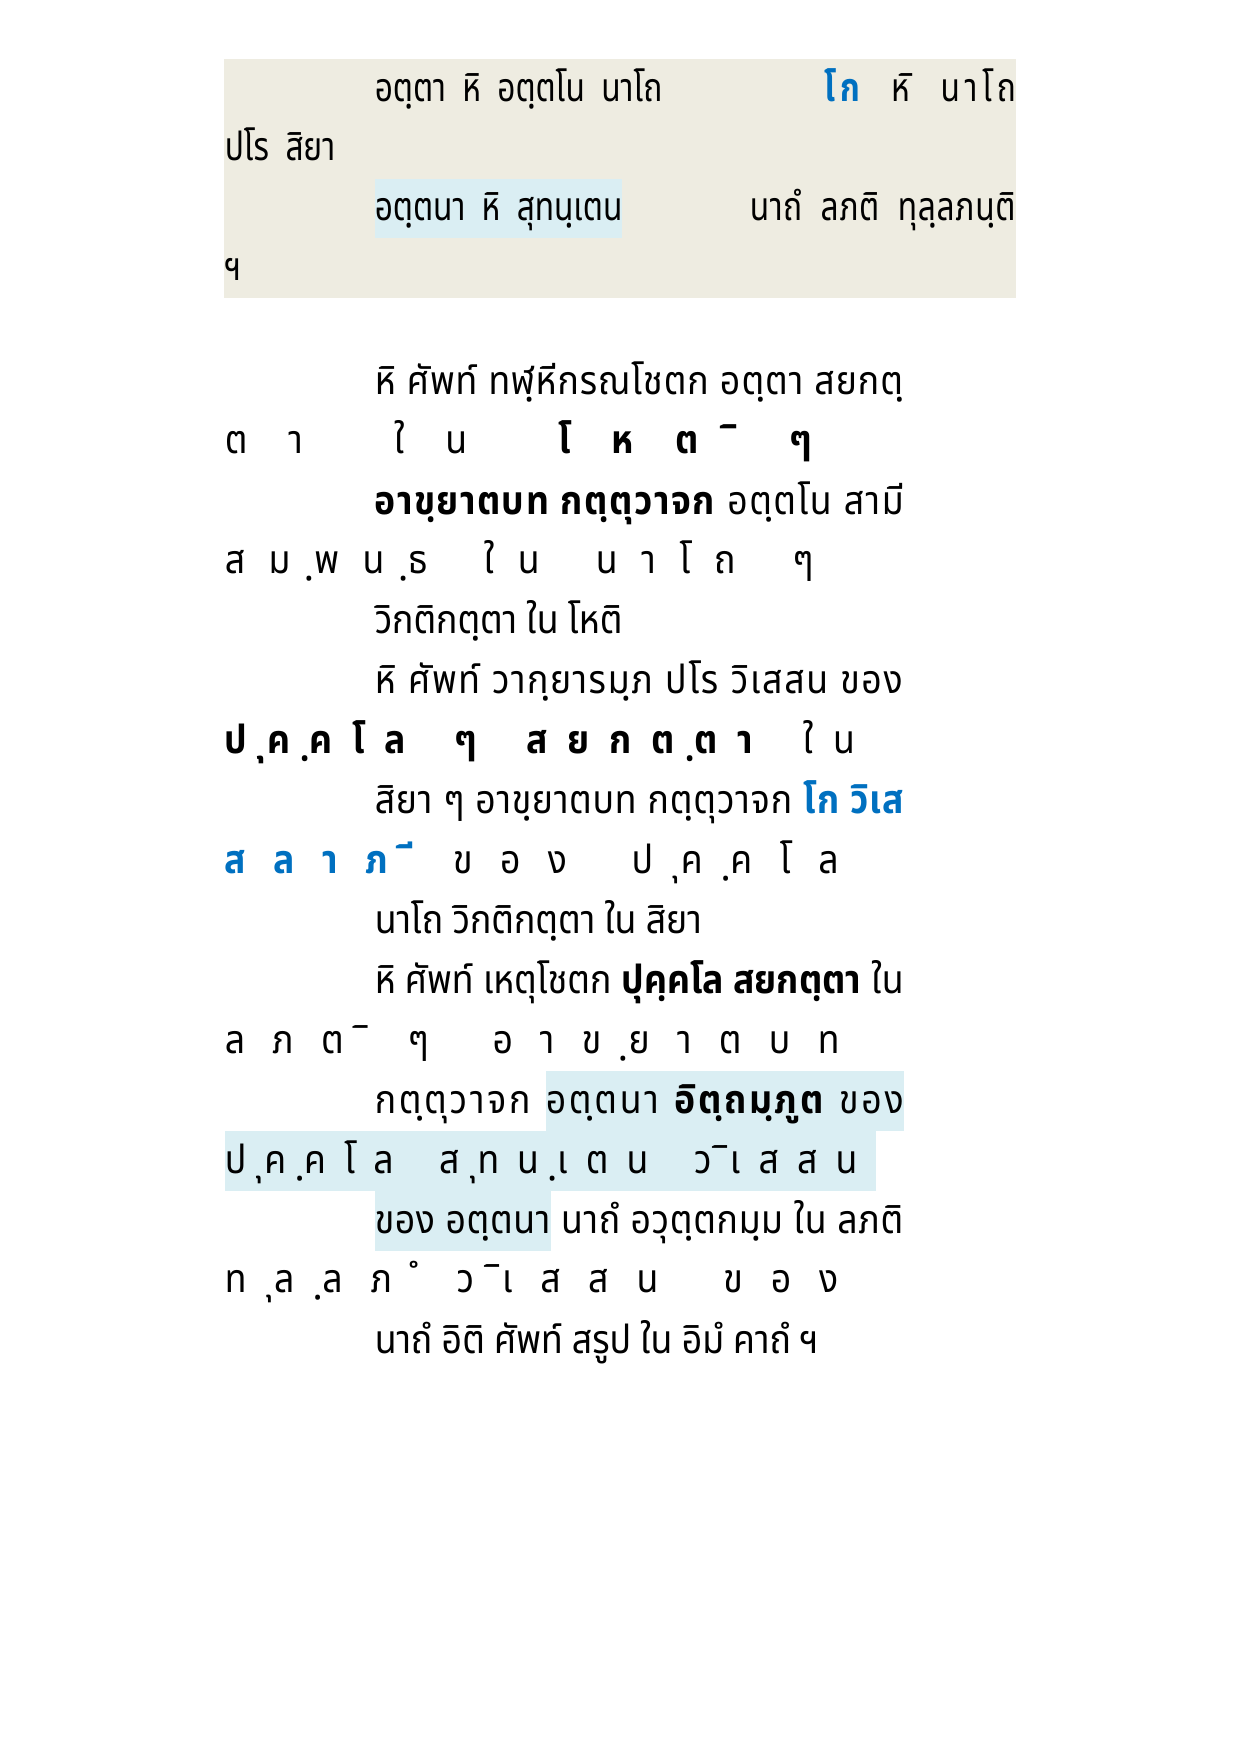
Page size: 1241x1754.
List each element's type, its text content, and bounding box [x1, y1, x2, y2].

text หิ ศัพท์ วากฺยารมฺภ ปโร วิเสสน ของ ปุคฺคโล ๆ สยกตฺตา ใน สิยา ๆ อาขฺยาตบท กตฺตุวาจก โก วิเสสลาภี ของ ปุคฺคโล นาโถ วิกติกตฺตา ใน สิยา [224, 652, 904, 951]
text อตฺตา หิ อตฺตโน นาโถ โก หิ นาโถ ปโร สิยา [224, 59, 1016, 179]
text หิ ศัพท์ ทฬฺหีกรณโชตก อตฺตา สยกตฺตา ใน โหติ ๆ อาขฺยาตบท กตฺตุวาจก อตฺตโน สามีสมฺพนฺธ ใน นาโถ ๆ วิกติกตฺตา ใน โหติ [224, 352, 904, 652]
text อตฺตนา หิ สุทนฺเตน นาถํ ลภติ ทุลฺลภนฺติ ฯ [224, 179, 1016, 298]
text หิ ศัพท์ เหตุโชตก ปุคฺคโล สยกตฺตา ใน ลภติ ๆ อาขฺยาตบท กตฺตุวาจก อตฺตนา อิตฺถมฺภูต ของ ปุคฺคโล สุทนฺเตน วิเสสน ของ อตฺตนา นาถํ อวุตฺตกมฺม ใน ลภติ ทุลฺลภํ วิเสสน ของ นาถํ อิติ ศัพท์ สรูป ใน อิมํ คาถํ ฯ [224, 951, 904, 1371]
